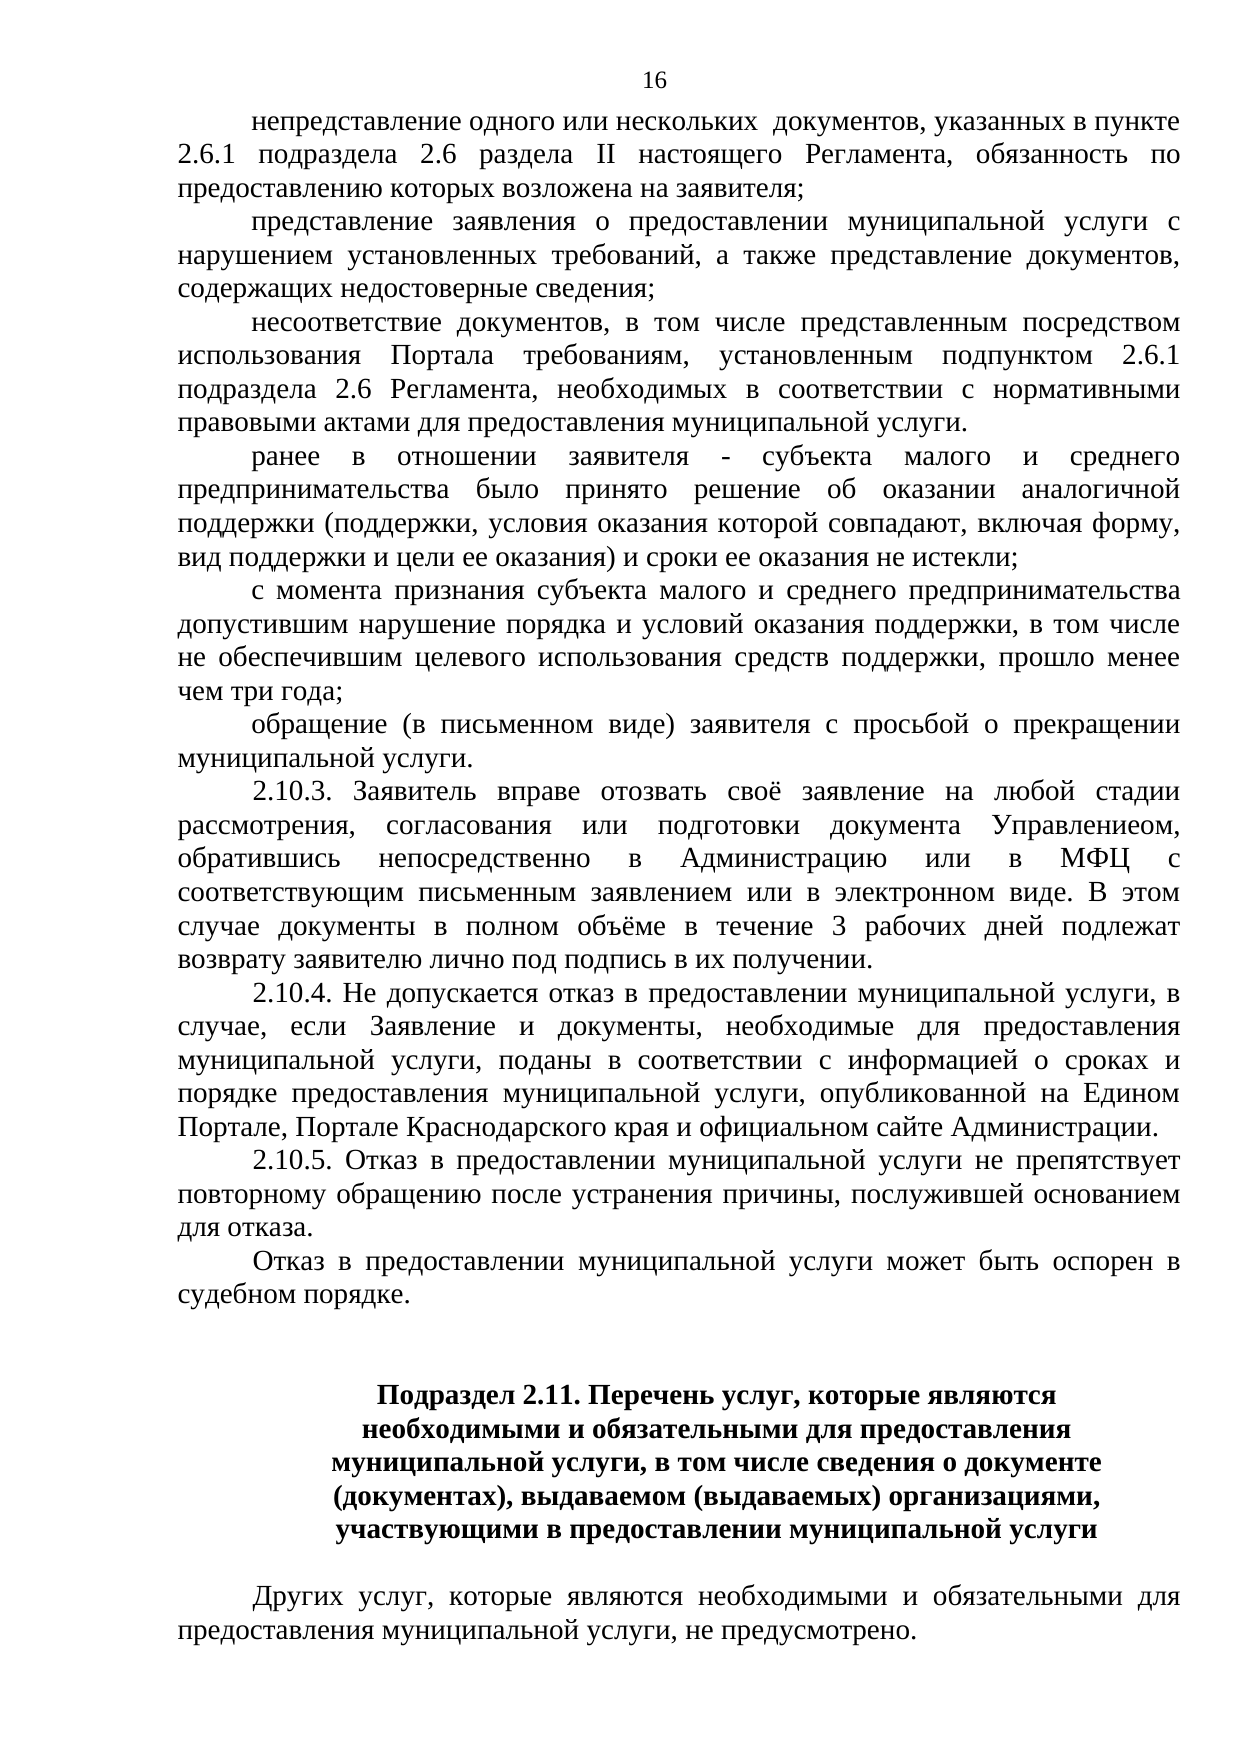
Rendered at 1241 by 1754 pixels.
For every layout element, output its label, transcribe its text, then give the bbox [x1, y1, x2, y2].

text участвующими в предоставлении муниципальной услуги [177, 1511, 1181, 1545]
text несоответствие документов, в том числе представленным посредством использования Портала требованиям, установленным подпунктом 2.6.1 подраздела 2.6 Регламента, необходимых в соответствии с нормативными правовыми актами для предоставления муниципальной услуги. [177, 304, 1181, 438]
text представление заявления о предоставлении муниципальной услуги с нарушением установленных требований, а также представление документов, содержащих недостоверные сведения; [177, 203, 1181, 304]
text необходимыми и обязательными для предоставления [177, 1411, 1181, 1444]
text муниципальной услуги, в том числе сведения о документе [177, 1444, 1181, 1478]
text ранее в отношении заявителя - субъекта малого и среднего предпринимательства было принято решение об оказании аналогичной поддержки (поддержки, условия оказания которой совпадают, включая форму, вид поддержки и цели ее оказания) и сроки ее оказания не истекли; [177, 438, 1181, 572]
text обращение (в письменном виде) заявителя с просьбой о прекращении муниципальной услуги. [177, 706, 1181, 773]
text 2.10.4. Не допускается отказ в предоставлении муниципальной услуги, в случае, если Заявление и документы, необходимые для предоставления муниципальной услуги, поданы в соответствии с информацией о сроках и порядке предоставления муниципальной услуги, опубликованной на Едином Портале, Портале Краснодарского края и официальном сайте Администрации. [177, 975, 1181, 1142]
text Отказ в предоставлении муниципальной услуги может быть оспорен в судебном порядке. [177, 1243, 1181, 1310]
text Других услуг, которые являются необходимыми и обязательными для предоставления муниципальной услуги, не предусмотрено. [177, 1578, 1181, 1646]
text 2.10.5. Отказ в предоставлении муниципальной услуги не препятствует повторному обращению после устранения причины, послужившей основанием для отказа. [177, 1142, 1181, 1243]
text 2.10.3. Заявитель вправе отозвать своё заявление на любой стадии рассмотрения, согласования или подготовки документа Управлениеом, обратившись непосредственно в Администрацию или в МФЦ с соответствующим письменным заявлением или в электронном виде. В этом случае документы в полном объёме в течение 3 рабочих дней подлежат возврату заявителю лично под подпись в их получении. [177, 773, 1181, 975]
text (документах), выдаваемом (выдаваемых) организациями, [177, 1478, 1181, 1511]
text с момента признания субъекта малого и среднего предпринимательства допустившим нарушение порядка и условий оказания поддержки, в том числе не обеспечившим целевого использования средств поддержки, прошло менее чем три года; [177, 572, 1181, 706]
text Подраздел 2.11. Перечень услуг, которые являются [177, 1377, 1181, 1411]
text непредставление одного или нескольких документов, указанных в пункте 2.6.1 подраздела 2.6 раздела II настоящего Регламента, обязанность по предоставлению которых возложена на заявителя; [177, 103, 1181, 203]
